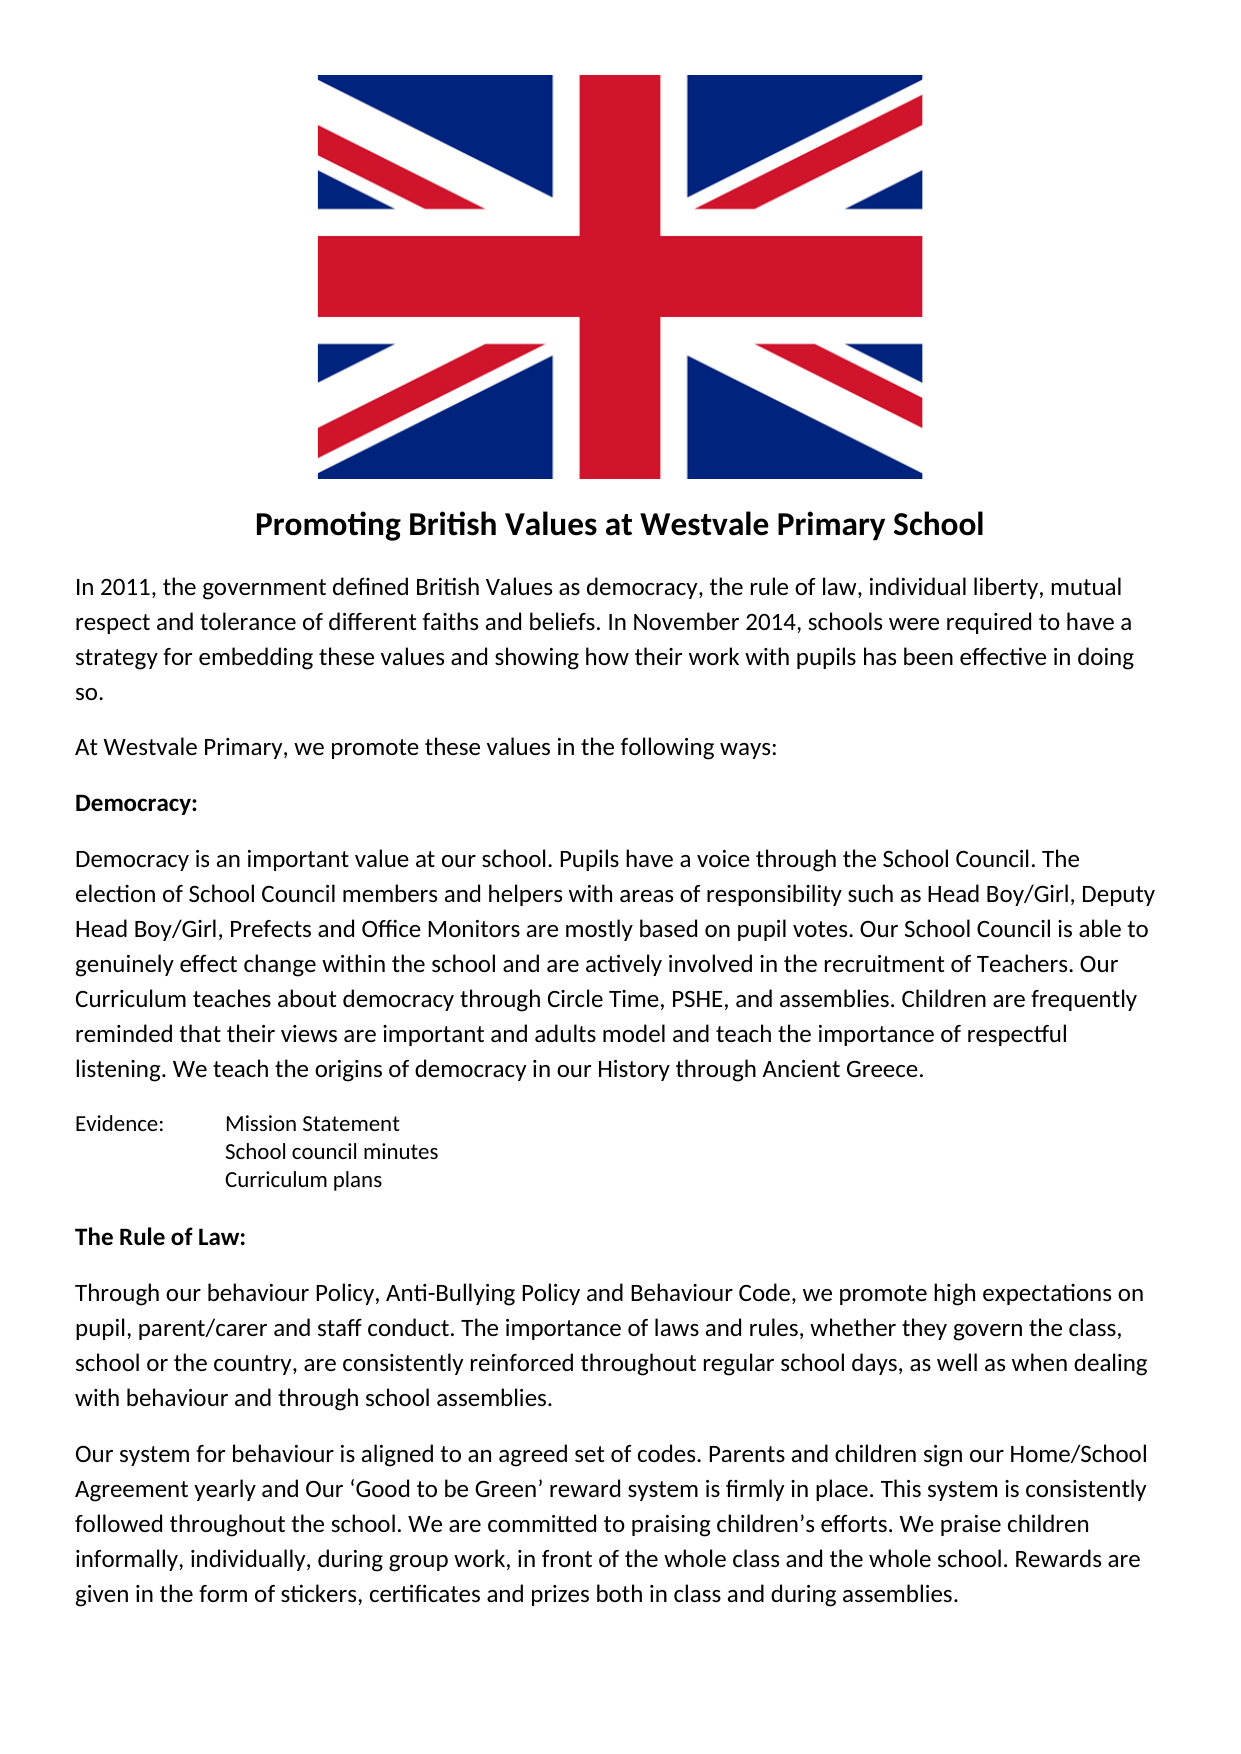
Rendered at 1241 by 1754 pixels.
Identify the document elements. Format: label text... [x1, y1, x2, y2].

text Our system for behaviour is aligned to an agreed set of codes. Parents and children sign our Home/School Agreement yearly and Our ‘Good to be Green’ reward system is firmly in place. This system is consistently followed throughout the school. We are committed to praising children’s efforts. We praise children informally, individually, during group work, in front of the whole class and the whole school. Rewards are given in the form of stickers, certificates and prizes both in class and during assemblies. [75, 1438, 1165, 1608]
text Evidence: Mission Statement [75, 1109, 1165, 1137]
text At Westvale Primary, we promote these values in the following ways: [75, 732, 1165, 762]
text In 2011, the government defined British Values as democracy, the rule of law, individual liberty, mutual respect and tolerance of different faiths and beliefs. In November 2014, schools were required to have a strategy for embedding these values and showing how their work with pupils has been effective in doing so. [75, 571, 1165, 706]
text Democracy is an important value at our school. Pupils have a voice through the School Council. The election of School Council members and helpers with areas of responsibility such as Head Boy/Girl, Deputy Head Boy/Girl, Prefects and Office Monitors are mostly based on pupil votes. Our School Council is able to genuinely effect change within the school and are actively involved in the recruitment of Teachers. Our Curriculum teaches about democracy through Circle Time, PSHE, and assemblies. Children are frequently reminded that their views are important and adults model and teach the importance of respectful listening. We teach the origins of democracy in our History through Ancient Greece. [75, 843, 1165, 1084]
text Curriculum plans [75, 1165, 1165, 1193]
picture [317, 75, 923, 479]
text School council minutes [75, 1137, 1165, 1165]
text The Rule of Law: [75, 1221, 1165, 1252]
text Through our behaviour Policy, Anti-Bullying Policy and Behaviour Code, we promote high expectations on pupil, parent/carer and staff conduct. The importance of laws and rules, whether they govern the class, school or the country, are consistently reinforced throughout regular school days, as well as when dealing with behaviour and through school assemblies. [75, 1277, 1165, 1412]
text Promoting British Values at Westvale Primary School [75, 503, 1165, 544]
text Democracy: [75, 787, 1165, 818]
